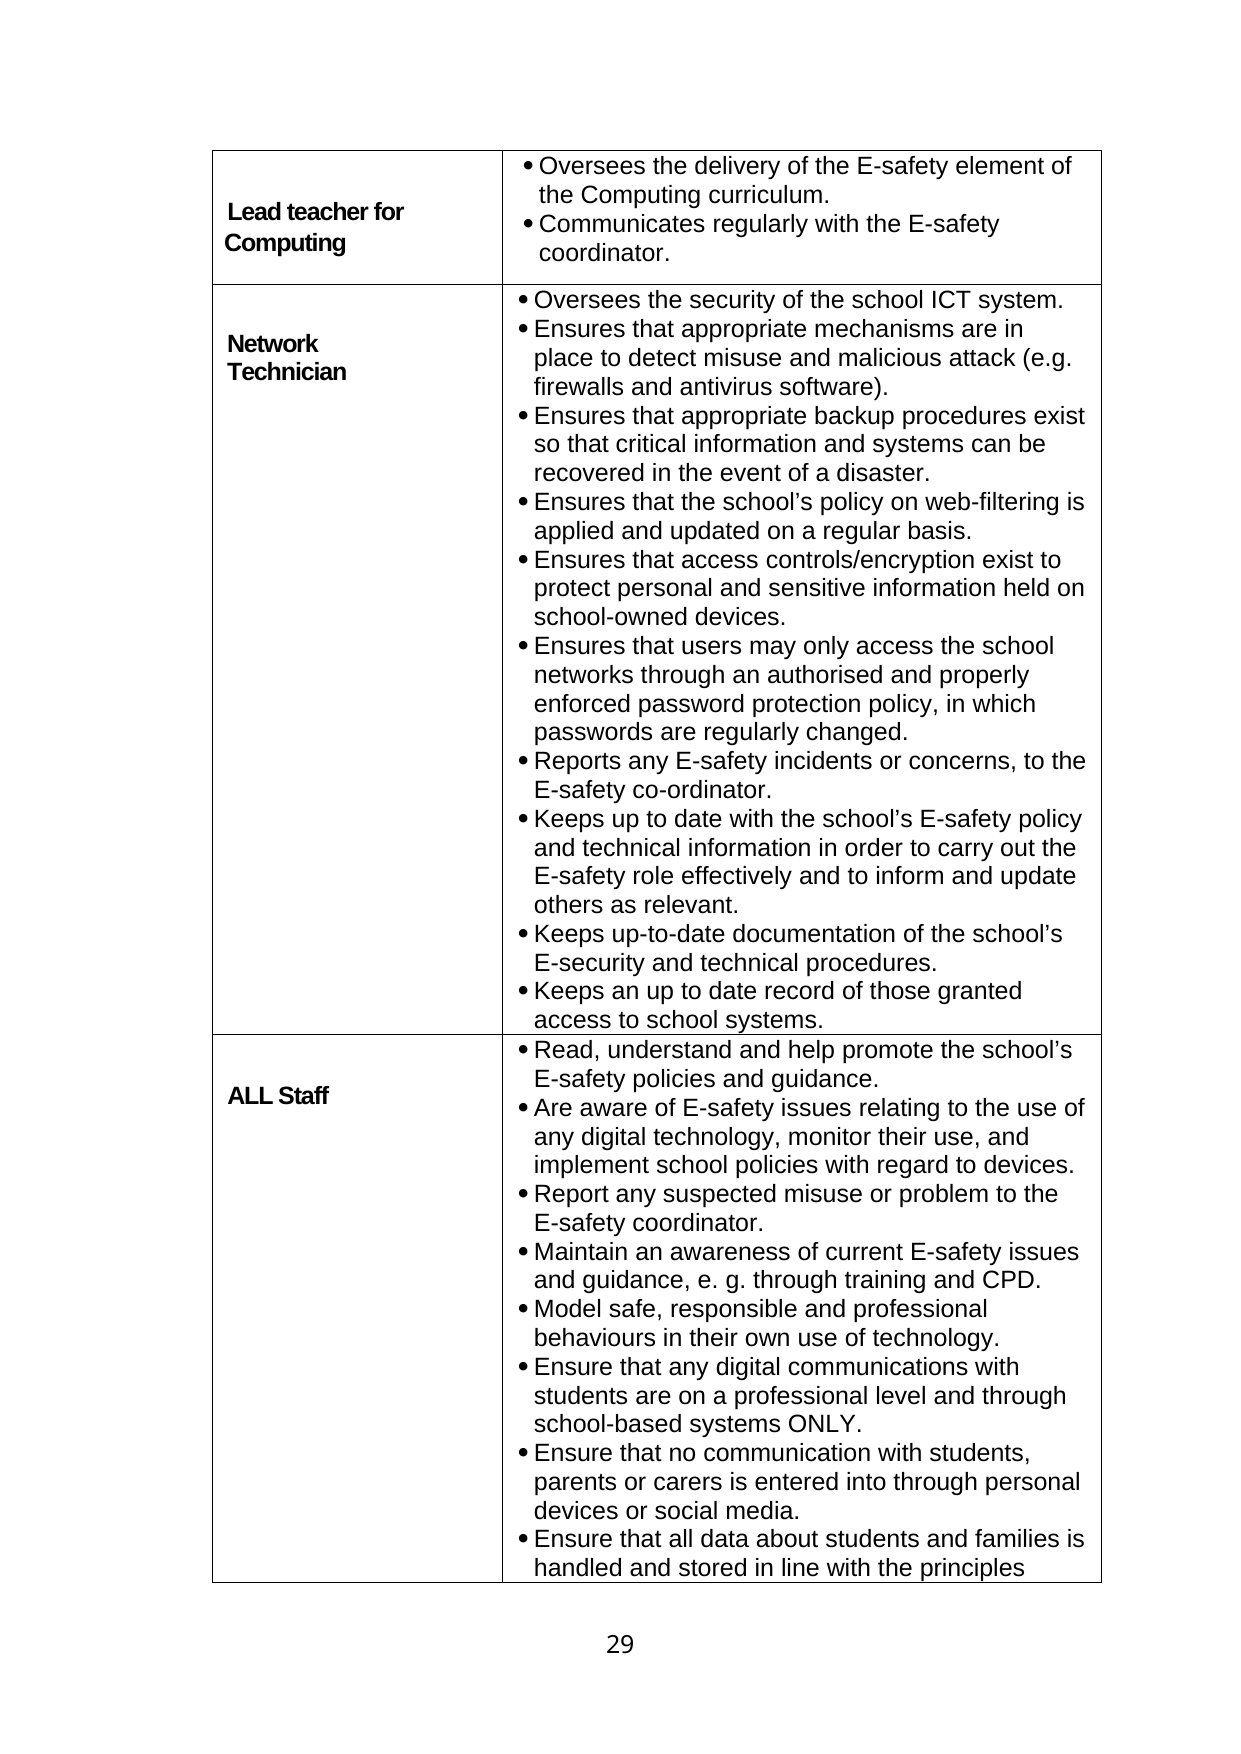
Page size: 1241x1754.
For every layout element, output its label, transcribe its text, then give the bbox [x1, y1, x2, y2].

table_cell Network Technician [213, 285, 502, 1034]
table_cell Lead teacher for Computing [213, 151, 502, 284]
table_cell Oversees the delivery of the E-safety element of the Computing curriculum. Communicates regularly with the E-safety coordinator. [503, 151, 1101, 284]
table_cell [503, 1035, 1101, 1582]
table_cell Oversees the security of the school ICT system. Ensures that appropriate mechanisms are in place to detect misuse and malicious attack (e.g. firewalls and antivirus software). Ensures that appropriate backup procedures exist so that critical information and systems can be recovered in the event of a disaster. Ensures that the school’s policy on web-filtering is applied and updated on a regular basis. Ensures that access controls/encryption exist to protect personal and sensitive information held on school-owned devices. Ensures that users may only access the school networks through an authorised and properly enforced password protection policy, in which passwords are regularly changed. Reports any E-safety incidents or concerns, to the E-safety co-ordinator. Keeps up to date with the school’s E-safety policy and technical information in order to carry out the E-safety role effectively and to inform and update others as relevant. Keeps up-to-date documentation of the school’s E-security and technical procedures. Keeps an up to date record of those granted access to school systems. [503, 285, 1101, 1034]
table_cell ALL Staff [213, 1035, 502, 1582]
